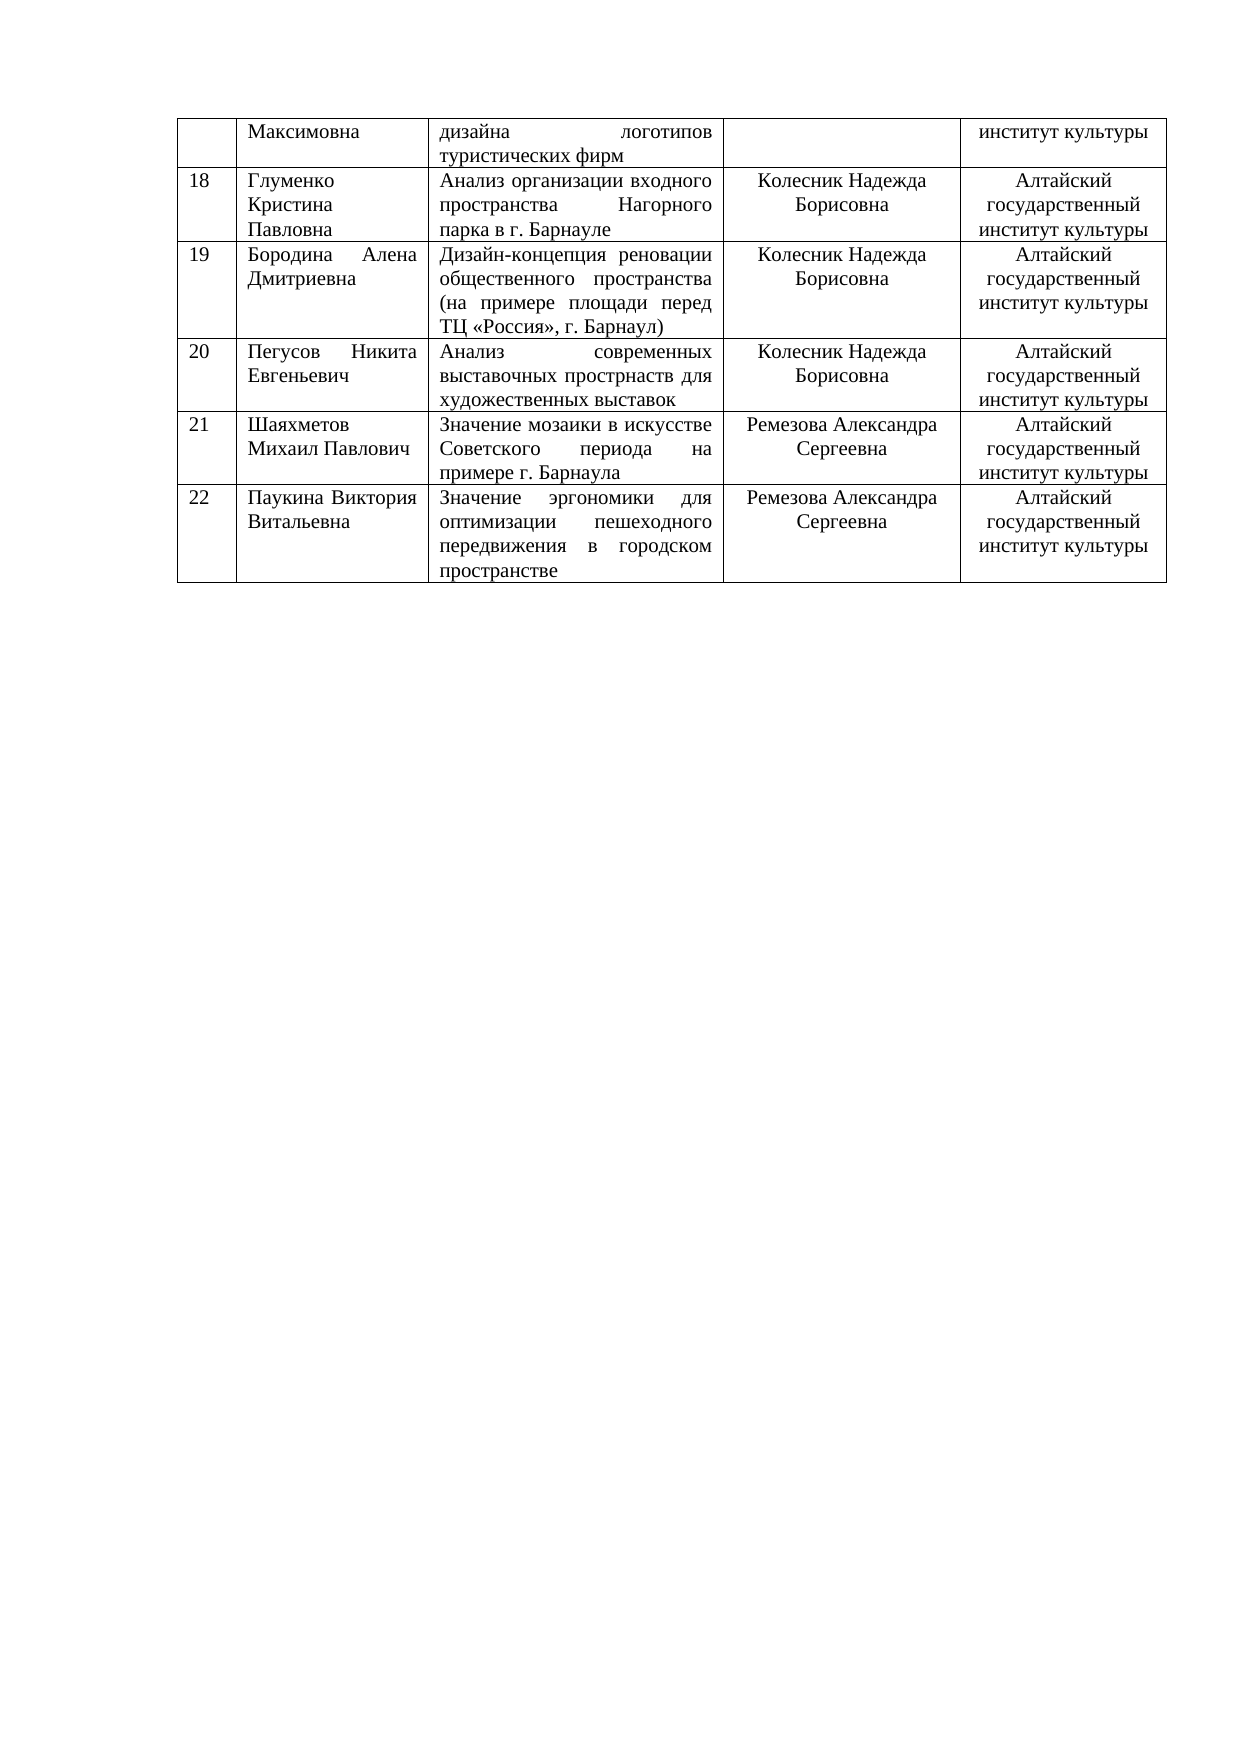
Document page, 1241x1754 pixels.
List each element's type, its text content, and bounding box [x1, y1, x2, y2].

table_cell Алтайский государственный институт культуры [961, 339, 1166, 411]
table_cell Алтайский государственный институт культуры [961, 242, 1166, 338]
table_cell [724, 119, 960, 167]
table_cell Глуменко Кристина Павловна [237, 168, 428, 241]
table_cell Колесник Надежда Борисовна [724, 242, 960, 338]
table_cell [961, 119, 1166, 167]
table_cell 22 [178, 485, 236, 582]
table_cell 18 [178, 168, 236, 241]
table_cell 20 [178, 339, 236, 411]
table_cell 19 [178, 242, 236, 338]
table_cell Анализ современных выставочных прострнаств для художественных выставок [429, 339, 723, 411]
table_cell Шаяхметов Михаил Павлович [237, 412, 428, 484]
table_cell Паукина Виктория Витальевна [237, 485, 428, 582]
table_cell Значение эргономики для оптимизации пешеходного передвижения в городском пространстве [429, 485, 723, 582]
table_cell Алтайский государственный институт культуры [961, 485, 1166, 582]
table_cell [237, 119, 428, 167]
table_cell Колесник Надежда Борисовна [724, 339, 960, 411]
table_cell Алтайский государственный институт культуры [961, 412, 1166, 484]
table_cell Значение мозаики в искусстве Советского периода на примере г. Барнаула [429, 412, 723, 484]
table_cell Алтайский государственный институт культуры [961, 168, 1166, 241]
table_cell Ремезова Александра Сергеевна [724, 485, 960, 582]
table_cell Анализ организации входного пространства Нагорного парка в г. Барнауле [429, 168, 723, 241]
table_cell Колесник Надежда Борисовна [724, 168, 960, 241]
table_cell Пегусов Никита Евгеньевич [237, 339, 428, 411]
table_cell Бородина Алена Дмитриевна [237, 242, 428, 338]
table_cell Дизайн-концепция реновации общественного пространства (на примере площади перед ТЦ «Россия», г. Барнаул) [429, 242, 723, 338]
table_cell Ремезова Александра Сергеевна [724, 412, 960, 484]
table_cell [429, 119, 723, 167]
table_cell 17 [178, 119, 236, 167]
table_cell 21 [178, 412, 236, 484]
